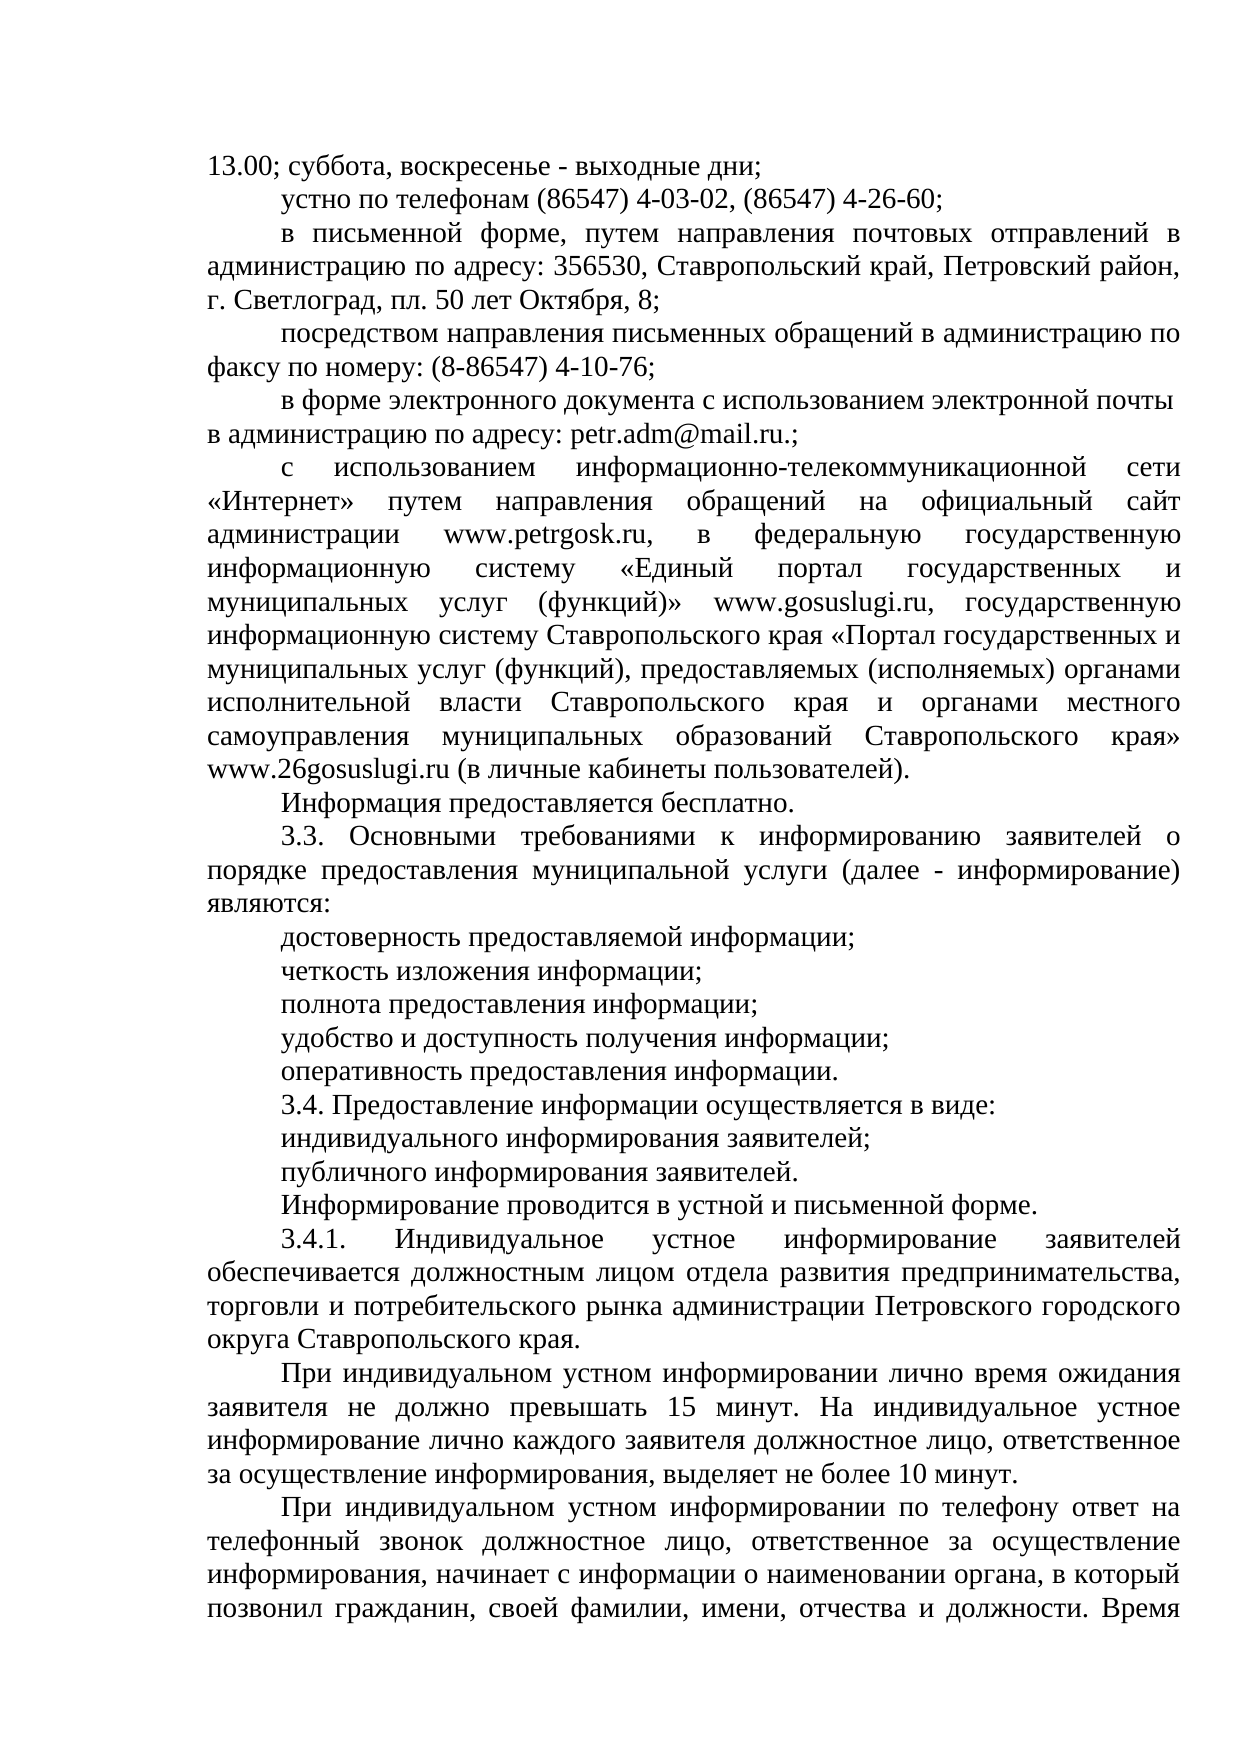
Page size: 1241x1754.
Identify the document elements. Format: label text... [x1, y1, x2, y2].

text При индивидуальном устном информировании лично время ожидания заявителя не должно превышать 15 минут. На индивидуальное устное информирование лично каждого заявителя должностное лицо, ответственное за осуществление информирования, выделяет не более 10 минут. [207, 1355, 1181, 1489]
text посредством направления письменных обращений в администрацию по факсу по номеру: (8-86547) 4-10-76; [207, 315, 1181, 382]
text Информирование проводится в устной и письменной форме. [207, 1187, 1181, 1221]
text 3.3. Основными требованиями к информированию заявителей о порядке предоставления муниципальной услуги (далее - информирование) являются: [207, 818, 1181, 919]
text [207, 1489, 1181, 1623]
text публичного информирования заявителей. [207, 1154, 1181, 1187]
text оперативность предоставления информации. [207, 1053, 1181, 1087]
text 3.4.1. Индивидуальное устное информирование заявителей обеспечивается должностным лицом отдела развития предпринимательства, торговли и потребительского рынка администрации Петровского городского округа Ставропольского края. [207, 1221, 1181, 1355]
text полнота предоставления информации; [207, 986, 1181, 1020]
text с использованием информационно-телекоммуникационной сети «Интернет» путем направления обращений на официальный сайт администрации www.petrgosk.ru, в федеральную государственную информационную систему «Единый портал государственных и муниципальных услуг (функций)» www.gosuslugi.ru, государственную информационную систему Ставропольского края «Портал государственных и муниципальных услуг (функций), предоставляемых (исполняемых) органами исполнительной власти Ставропольского края и органами местного самоуправления муниципальных образований Ставропольского края» www.26gosuslugi.ru (в личные кабинеты пользователей). [207, 449, 1181, 785]
text 3.4. Предоставление информации осуществляется в виде: [207, 1087, 1181, 1120]
text в форме электронного документа с использованием электронной почты в администрацию по адресу: petr.adm@mail.ru.; [207, 382, 1181, 449]
text четкость изложения информации; [207, 953, 1181, 986]
text индивидуального информирования заявителей; [207, 1120, 1181, 1154]
text Информация предоставляется бесплатно. [207, 785, 1181, 818]
text устно по телефонам (86547) 4-03-02, (86547) 4-26-60; [207, 181, 1181, 215]
text в письменной форме, путем направления почтовых отправлений в администрацию по адресу: 356530, Ставропольский край, Петровский район, г. Светлоград, пл. 50 лет Октября, 8; [207, 215, 1181, 315]
text удобство и доступность получения информации; [207, 1020, 1181, 1053]
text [207, 148, 1181, 181]
text достоверность предоставляемой информации; [207, 919, 1181, 953]
